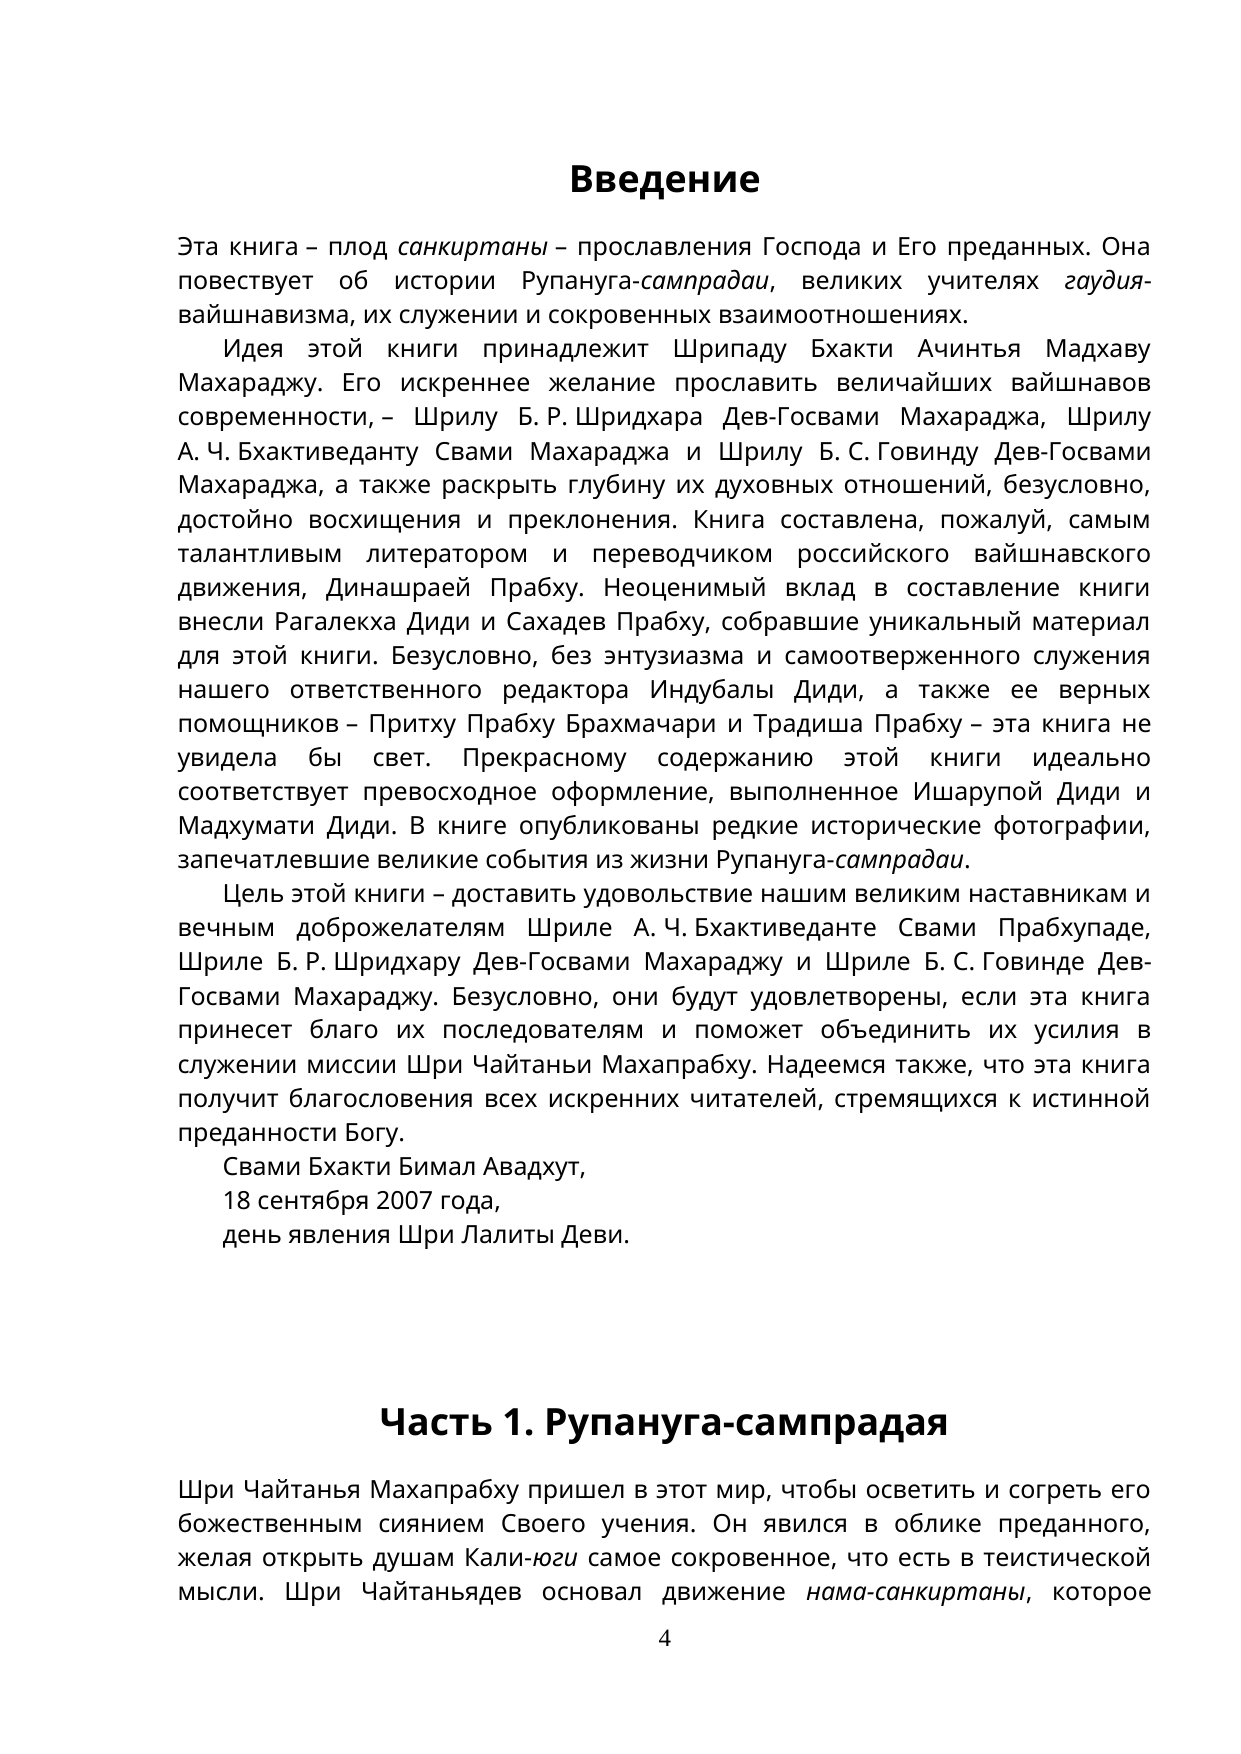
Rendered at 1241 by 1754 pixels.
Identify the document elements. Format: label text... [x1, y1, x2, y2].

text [177, 1472, 1152, 1608]
text Цель этой книги – доставить удовольствие нашим великим наставникам и вечным доброжелателям Шриле А. Ч. Бхактиведанте Свами Прабхупаде, Шриле Б. Р. Шридхару Дев-Госвами Махараджу и Шриле Б. С. Говинде Дев-Госвами Махараджу. Безусловно, они будут удовлетворены, если эта книга принесет благо их последователям и поможет объединить их усилия в служении миссии Шри Чайтаньи Махапрабху. Надеемся также, что эта книга получит благословения всех искренних читателей, стремящихся к истинной преданности Богу. [177, 876, 1152, 1148]
text Эта книга – плод санкиртаны – прославления Господа и Его преданных. Она повествует об истории Рупануга-сампрадаи, великих учителях гаудия-вайшнавизма, их служении и сокровенных взаимоотношениях. [177, 229, 1152, 331]
text 18 сентября 2007 года, [177, 1182, 1152, 1217]
text день явления Шри Лалиты Деви. [177, 1217, 1152, 1251]
text Свами Бхакти Бимал Авадхут, [177, 1148, 1152, 1182]
text Часть 1. Рупануга-сампрадая [177, 1395, 1152, 1446]
text Идея этой книги принадлежит Шрипаду Бхакти Ачинтья Мадхаву Махараджу. Его искреннее желание прославить величайших вайшнавов современности, – Шрилу Б. Р. Шридхара Дев-Госвами Махараджа, Шрилу А. Ч. Бхактиведанту Свами Махараджа и Шрилу Б. С. Говинду Дев-Госвами Махараджа, а также раскрыть глубину их духовных отношений, безусловно, достойно восхищения и преклонения. Книга составлена, пожалуй, самым талантливым литератором и переводчиком российского вайшнавского движения, Динашраей Прабху. Неоценимый вклад в составление книги внесли Рагалекха Диди и Сахадев Прабху, собравшие уникальный материал для этой книги. Безусловно, без энтузиазма и самоотверженного служения нашего ответственного редактора Индубалы Диди, а также ее верных помощников – Притху Прабху Брахмачари и Традиша Прабху – эта книга не увидела бы свет. Прекрасному содержанию этой книги идеально соответствует превосходное оформление, выполненное Ишарупой Диди и Мадхумати Диди. В книге опубликованы редкие исторические фотографии, запечатлевшие великие события из жизни Рупануга-сампрадаи. [177, 331, 1152, 876]
text Введение [177, 152, 1152, 203]
